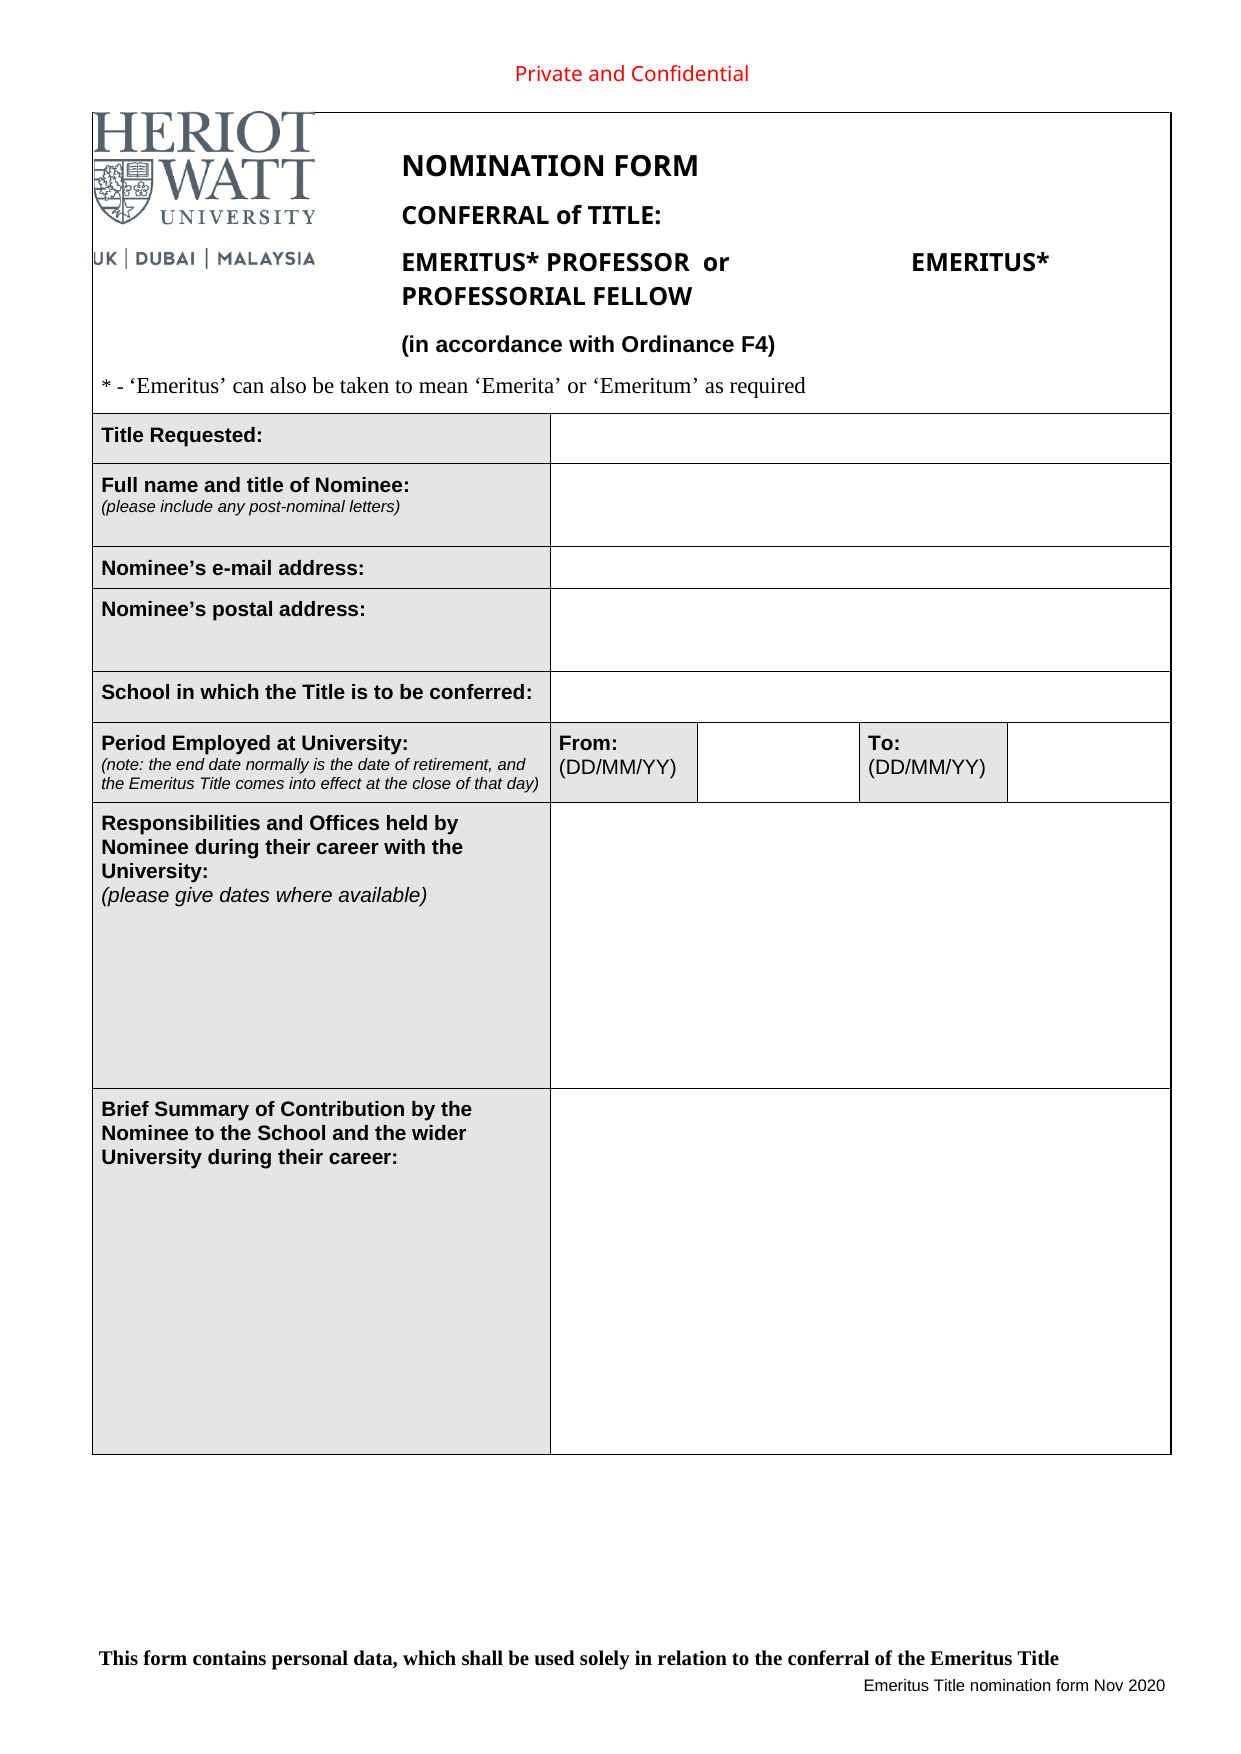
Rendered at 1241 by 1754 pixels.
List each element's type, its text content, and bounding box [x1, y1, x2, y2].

picture [92, 111, 315, 268]
table_cell [551, 414, 1170, 463]
table_cell Period Employed at University: (note: the end date normally is the date of retirement, and the Emeritus Title comes into effect at the close of that day) [93, 723, 550, 802]
table_cell Title Requested: [93, 414, 550, 463]
table_cell [551, 464, 1170, 546]
table_cell School in which the Title is to be conferred: [93, 672, 550, 722]
table_cell [698, 723, 859, 802]
table_cell [1008, 723, 1170, 802]
table_cell [551, 589, 1170, 671]
table_cell Nominee’s postal address: [93, 589, 550, 671]
table_cell To: (DD/MM/YY) [860, 723, 1007, 802]
table_header NOMINATION FORM conferral of TITLE: EMERITUS* PROFESSOR or EMERITUS* PROFESSORial fellow (in accordance with Ordinance F4) * - ‘Emeritus’ can also be taken to mean ‘Emerita’ or ‘Emeritum’ as required [93, 113, 1170, 413]
table_cell Responsibilities and Offices held by Nominee during their career with the University: (please give dates where available) [93, 803, 550, 1088]
table_cell [551, 547, 1170, 588]
table_cell Full name and title of Nominee: (please include any post-nominal letters) [93, 464, 550, 546]
table_cell Brief Summary of Contribution by the Nominee to the School and the wider University during their career: [93, 1089, 550, 1454]
table_cell [551, 672, 1170, 722]
table_cell From: (DD/MM/YY) [551, 723, 697, 802]
table_cell [551, 803, 1170, 1088]
table_cell [551, 1089, 1170, 1454]
table_cell Nominee’s e-mail address: [93, 547, 550, 588]
